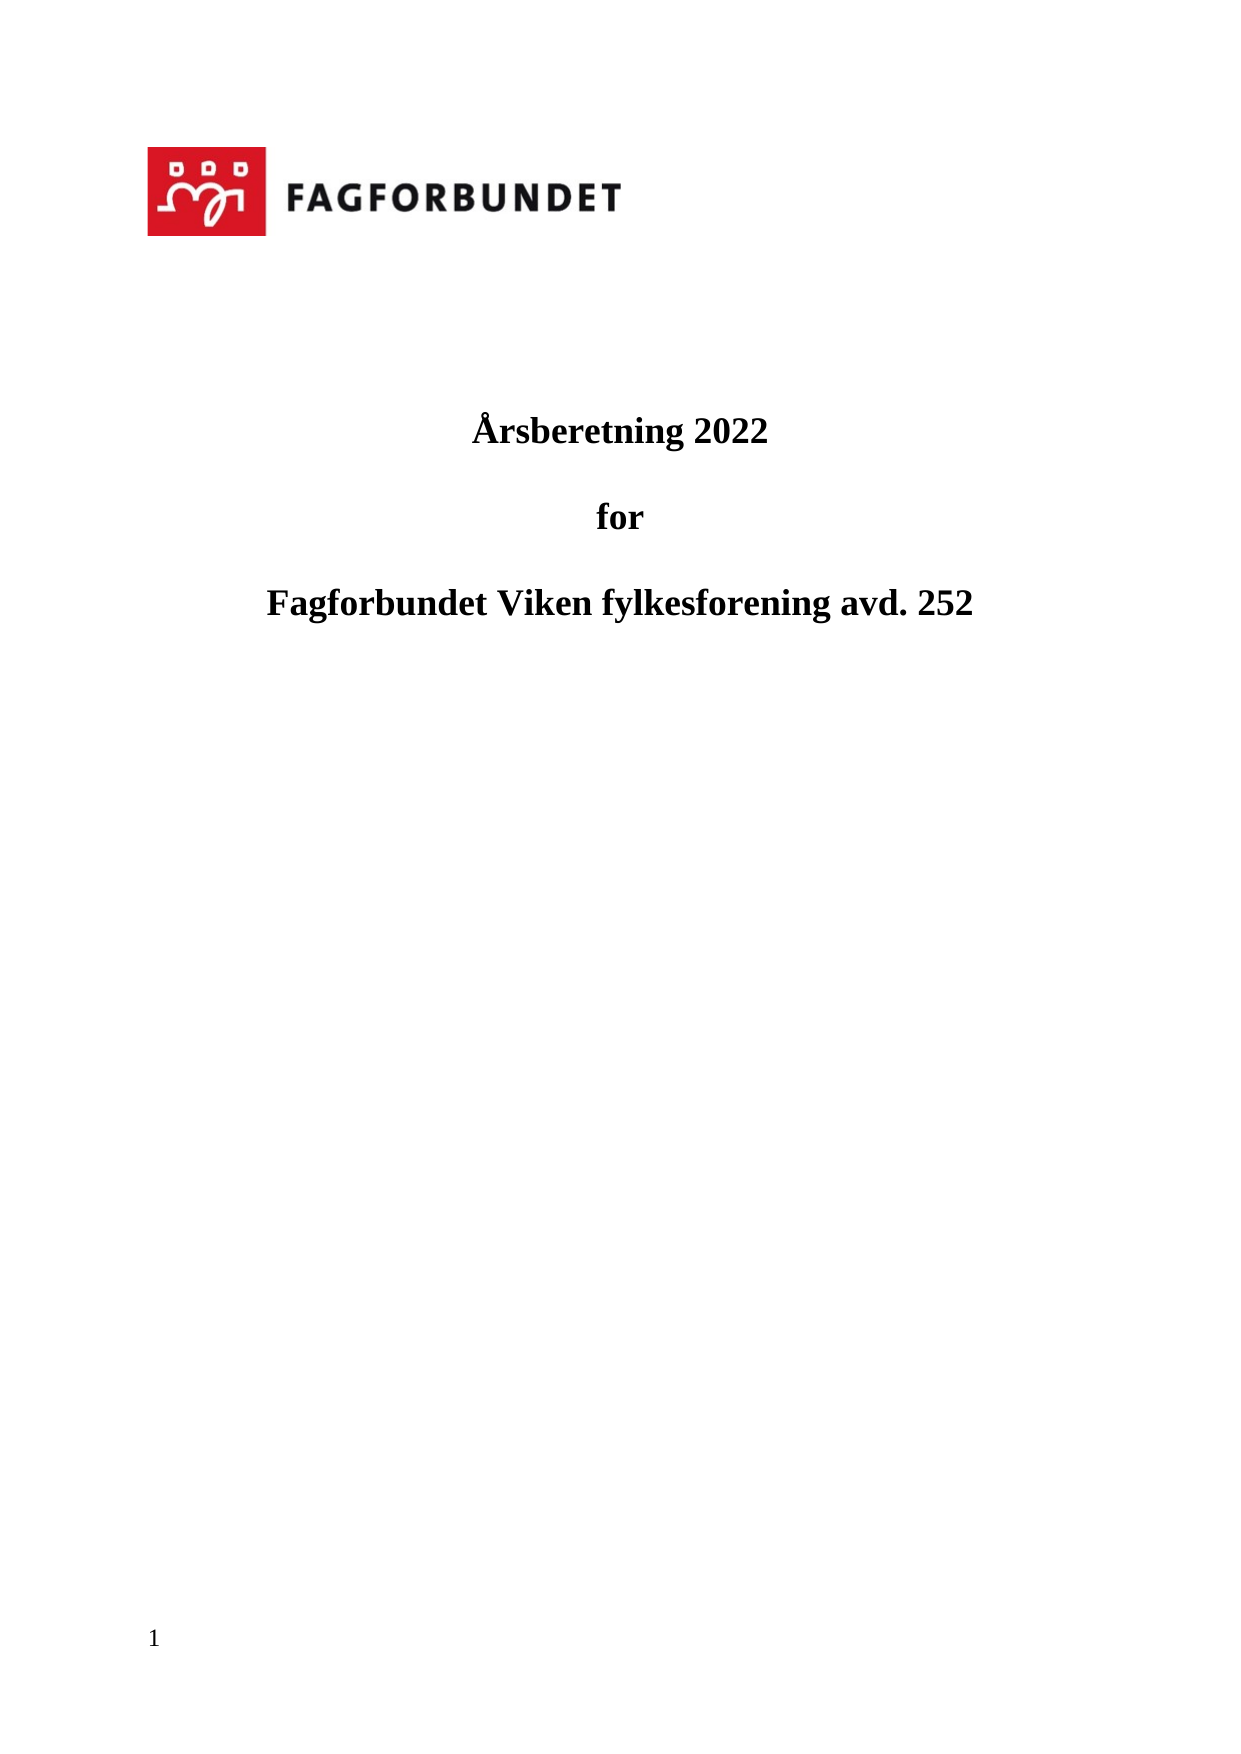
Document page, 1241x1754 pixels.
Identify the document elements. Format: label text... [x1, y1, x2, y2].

picture [147, 147, 621, 236]
text Årsberetning 2022 [148, 408, 1093, 451]
text Fagforbundet Viken fylkesforening avd. 252 [148, 581, 1093, 624]
text for [148, 494, 1093, 537]
